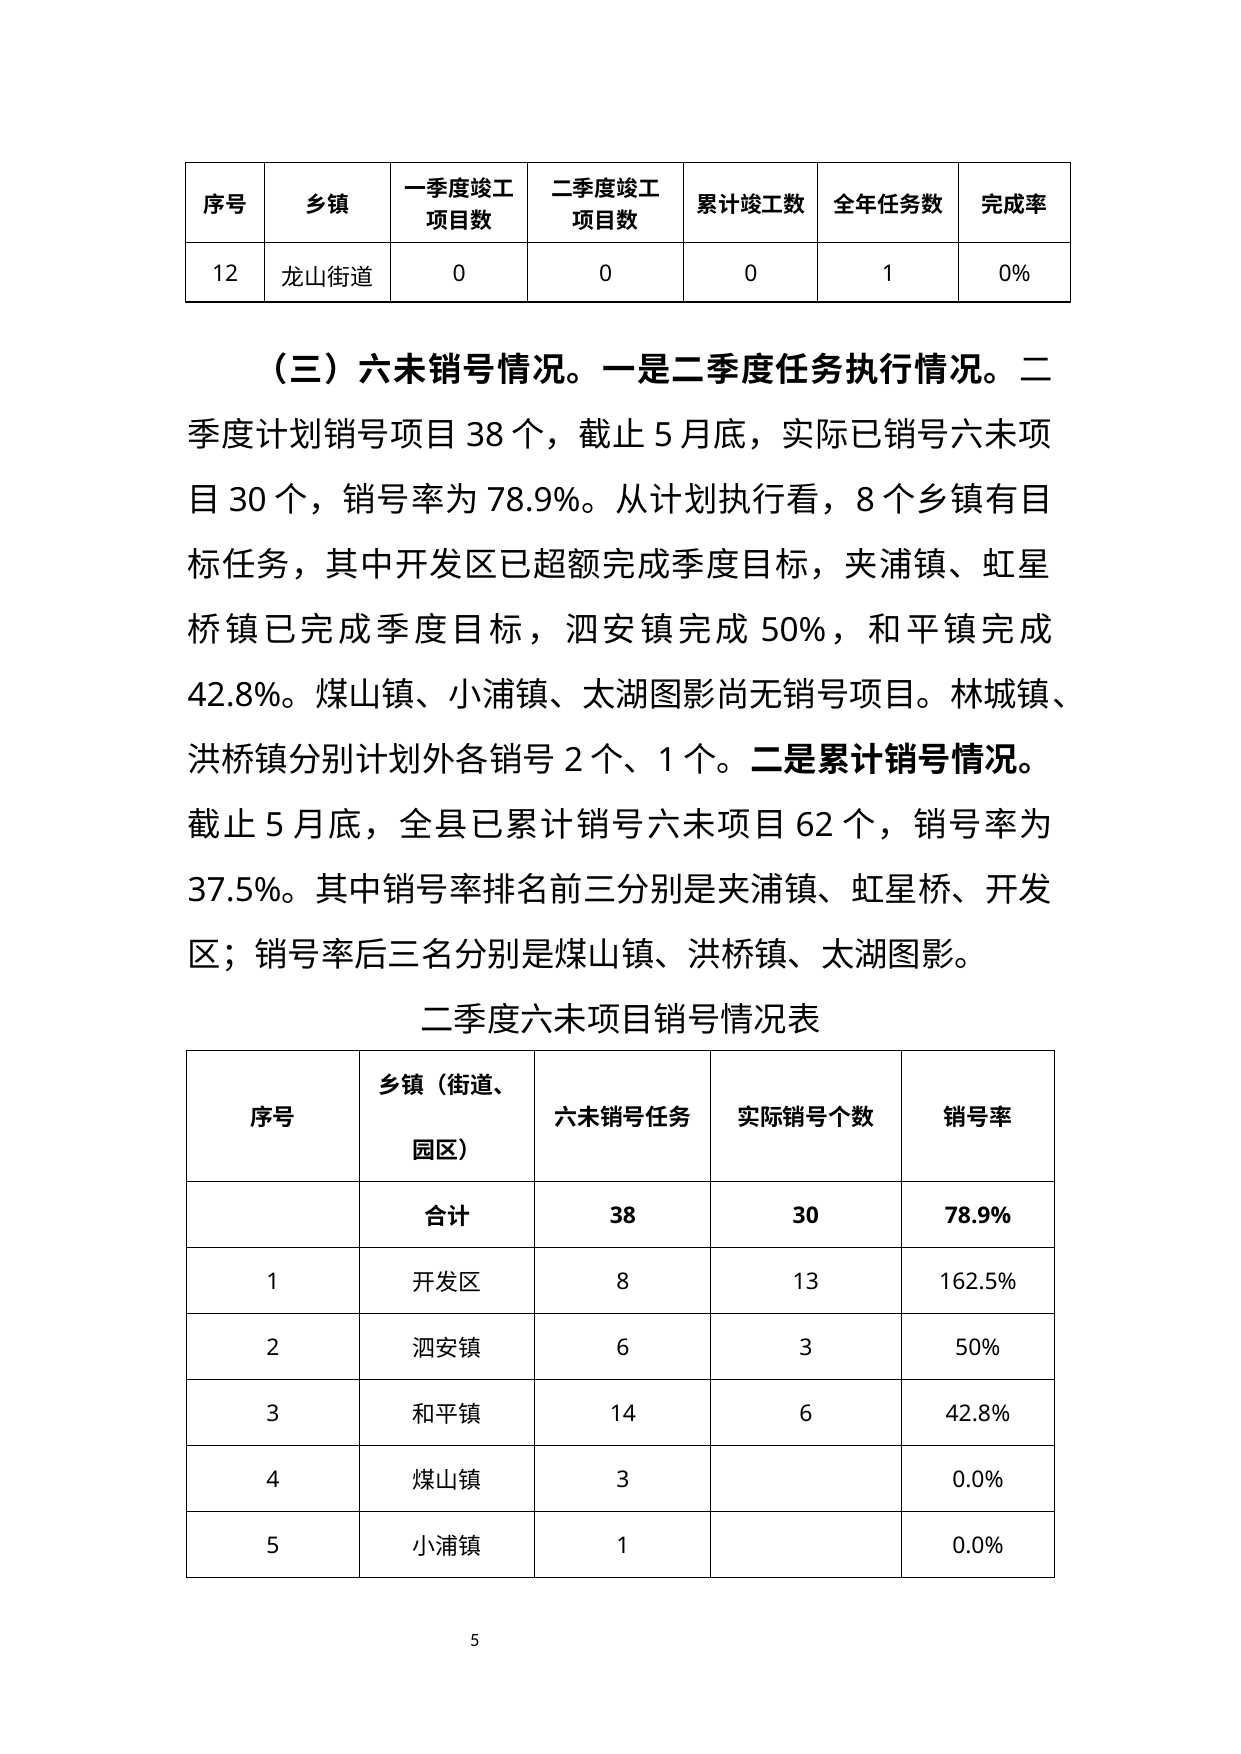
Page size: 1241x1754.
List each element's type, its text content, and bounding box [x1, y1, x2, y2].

table_cell 14 [535, 1380, 710, 1445]
table_header 二季度竣工 项目数 [528, 163, 683, 242]
table_cell 开发区 [360, 1248, 534, 1313]
table_header 一季度竣工项目数 [391, 163, 527, 242]
table_cell 3 [711, 1314, 901, 1379]
table_cell [711, 1512, 901, 1577]
table_cell 1 [818, 243, 958, 301]
table_cell 和平镇 [360, 1380, 534, 1445]
subtitle 二季度六未项目销号情况表 [187, 985, 1053, 1050]
table_header 实际销号个数 [711, 1051, 901, 1181]
table_cell 6 [711, 1380, 901, 1445]
table_cell 162.5% [902, 1248, 1054, 1313]
table_cell 泗安镇 [360, 1314, 534, 1379]
table_cell 42.8% [902, 1380, 1054, 1445]
table_header 累计竣工数 [684, 163, 817, 242]
table_cell 4 [187, 1446, 359, 1511]
table_cell 小浦镇 [360, 1512, 534, 1577]
table_cell 0.0% [902, 1446, 1054, 1511]
table_header 六未销号任务 [535, 1051, 710, 1181]
table_cell 0% [959, 243, 1070, 301]
table_cell [711, 1446, 901, 1511]
table_header 全年任务数 [818, 163, 958, 242]
table_cell 0 [684, 243, 817, 301]
text （三）六未销号情况。一是二季度任务执行情况。二季度计划销号项目38个，截止5月底，实际已销号六未项目30个，销号率为78.9%。从计划执行看，8个乡镇有目标任务，其中开发区已超额完成季度目标，夹浦镇、虹星桥镇已完成季度目标，泗安镇完成50%，和平镇完成42.8%。煤山镇、小浦镇、太湖图影尚无销号项目。林城镇、洪桥镇分别计划外各销号2个、1个。二是累计销号情况。截止5月底，全县已累计销号六未项目62个，销号率为37.5%。其中销号率排名前三分别是夹浦镇、虹星桥、开发区；销号率后三名分别是煤山镇、洪桥镇、太湖图影。 [187, 335, 1053, 985]
table_header 序号 [187, 1051, 359, 1181]
table_cell 2 [187, 1314, 359, 1379]
table_cell 38 [535, 1182, 710, 1247]
table_cell 0 [391, 243, 527, 301]
table_cell 煤山镇 [360, 1446, 534, 1511]
table_cell [187, 1182, 359, 1247]
table_header 序号 [186, 163, 264, 242]
table_header 完成率 [959, 163, 1070, 242]
table_cell 1 [535, 1512, 710, 1577]
table_header 乡镇（街道、园区） [360, 1051, 534, 1181]
table_header 销号率 [902, 1051, 1054, 1181]
table_cell 0.0% [902, 1512, 1054, 1577]
table_cell 12 [186, 243, 264, 301]
table_header 乡镇 [265, 163, 390, 242]
table_cell 3 [535, 1446, 710, 1511]
table_cell 50% [902, 1314, 1054, 1379]
table_cell 1 [187, 1248, 359, 1313]
table_cell 30 [711, 1182, 901, 1247]
table_cell 5 [187, 1512, 359, 1577]
table_cell 0 [528, 243, 683, 301]
table_cell 8 [535, 1248, 710, 1313]
table_cell 78.9% [902, 1182, 1054, 1247]
table_cell 3 [187, 1380, 359, 1445]
table_cell 6 [535, 1314, 710, 1379]
table_cell 合计 [360, 1182, 534, 1247]
table_cell 龙山街道 [265, 243, 390, 301]
table_cell 13 [711, 1248, 901, 1313]
